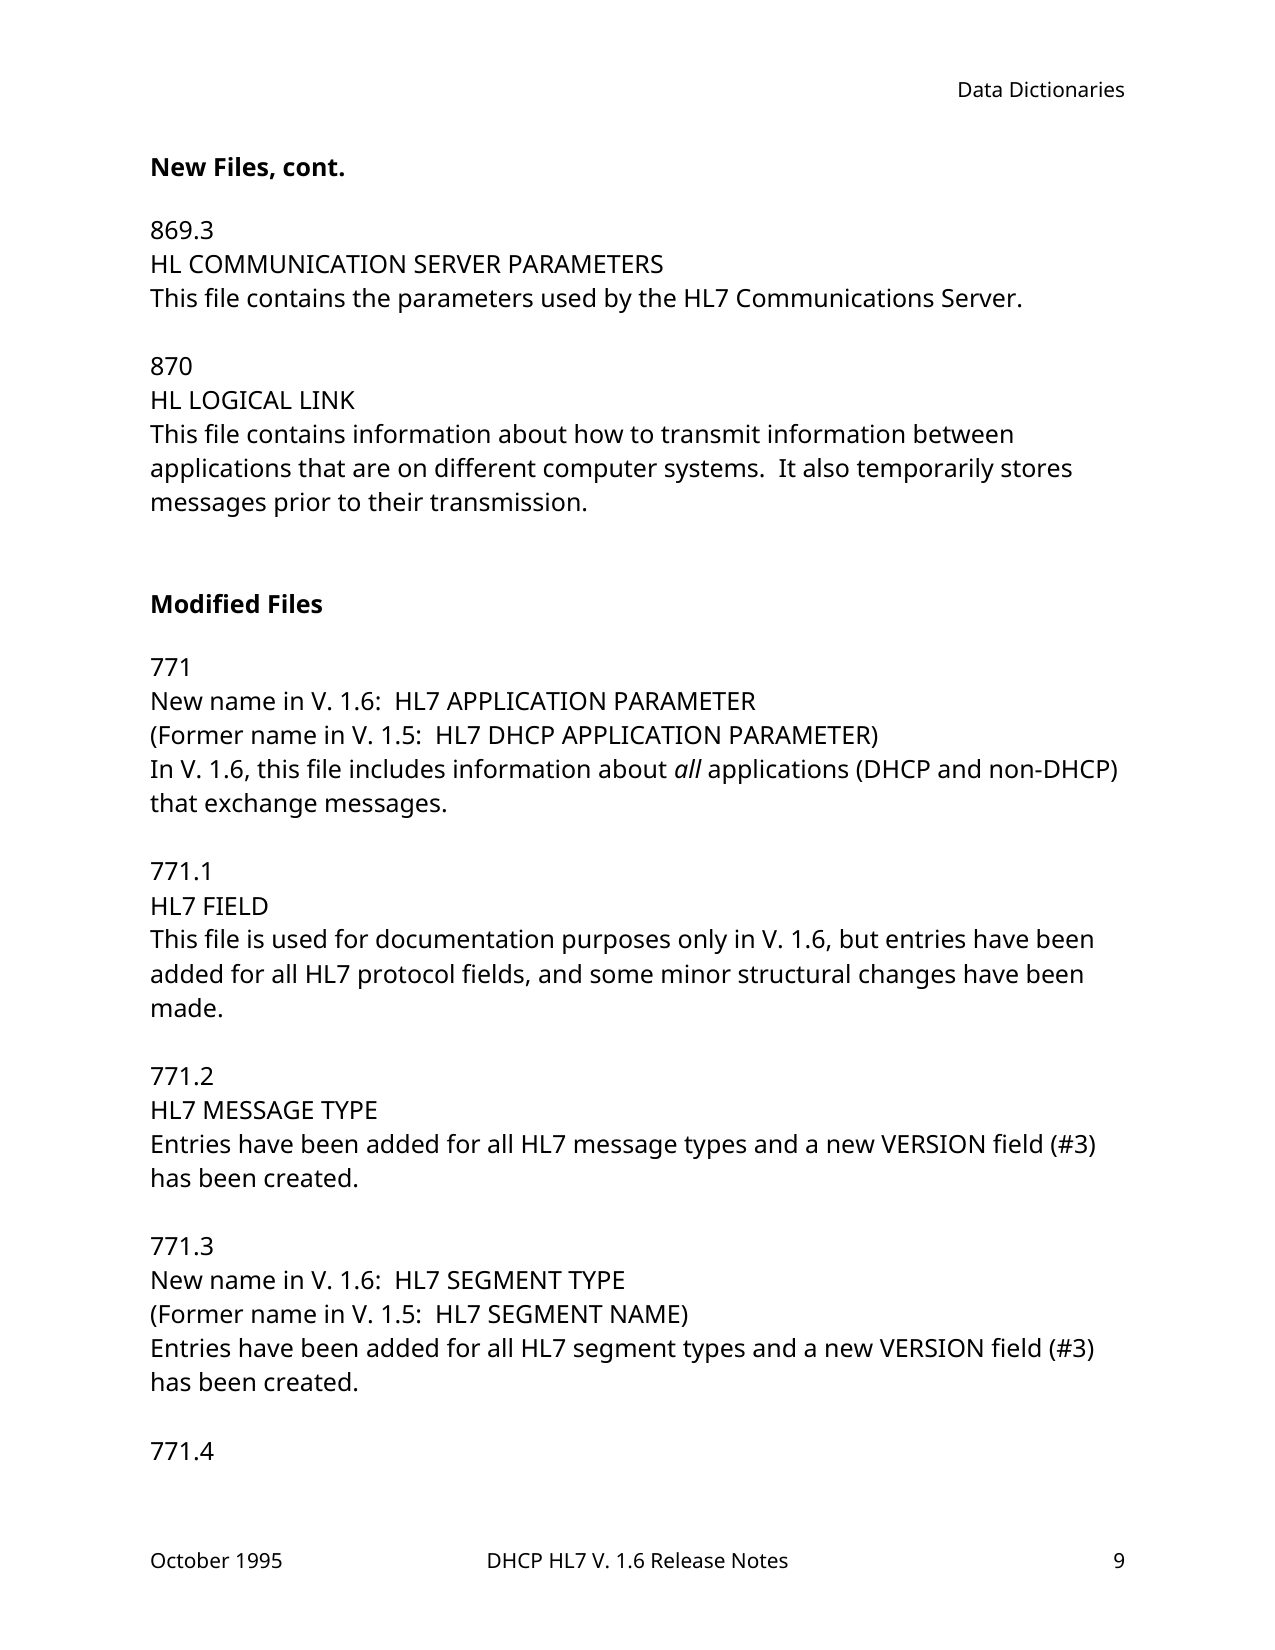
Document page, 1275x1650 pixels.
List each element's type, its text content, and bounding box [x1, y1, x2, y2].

text This file contains information about how to transmit information between applications that are on different computer systems. It also temporarily stores messages prior to their transmission. [150, 417, 1125, 519]
text 869.3 [150, 212, 1125, 247]
text 771.2 [150, 1058, 1125, 1092]
subtitle New Files, cont. [150, 150, 1125, 184]
text This file contains the parameters used by the HL7 Communications Server. [150, 281, 1125, 315]
text New name in V. 1.6: HL7 Application Parameter [150, 684, 1125, 718]
text (Former name in V. 1.5: HL7 DHCP APPLICATION PARAMETER) [150, 718, 1125, 752]
text HL7 Message Type [150, 1092, 1125, 1127]
text Entries have been added for all HL7 message types and a new VERSION field (#3) has been created. [150, 1127, 1125, 1195]
text 771.3 [150, 1229, 1125, 1263]
text In V. 1.6, this file includes information about all applications (DHCP and non-DHCP) that exchange messages. [150, 752, 1125, 820]
text 771 [150, 650, 1125, 684]
text (Former name in V. 1.5: HL7 SEGMENT NAME) [150, 1297, 1125, 1331]
text HL COMMUNICATION SERVER PARAMETERS [150, 247, 1125, 281]
text HL LOGICAL LINK [150, 383, 1125, 417]
text New name in V. 1.6: HL7 Segment Type [150, 1263, 1125, 1297]
text HL7 Field [150, 888, 1125, 922]
text 771.1 [150, 854, 1125, 888]
text This file is used for documentation purposes only in V. 1.6, but entries have been added for all HL7 protocol fields, and some minor structural changes have been made. [150, 922, 1125, 1024]
text 771.4 [150, 1433, 1125, 1467]
subtitle Modified Files [150, 587, 1125, 621]
text 870 [150, 349, 1125, 383]
text Entries have been added for all HL7 segment types and a new VERSION field (#3) has been created. [150, 1331, 1125, 1399]
